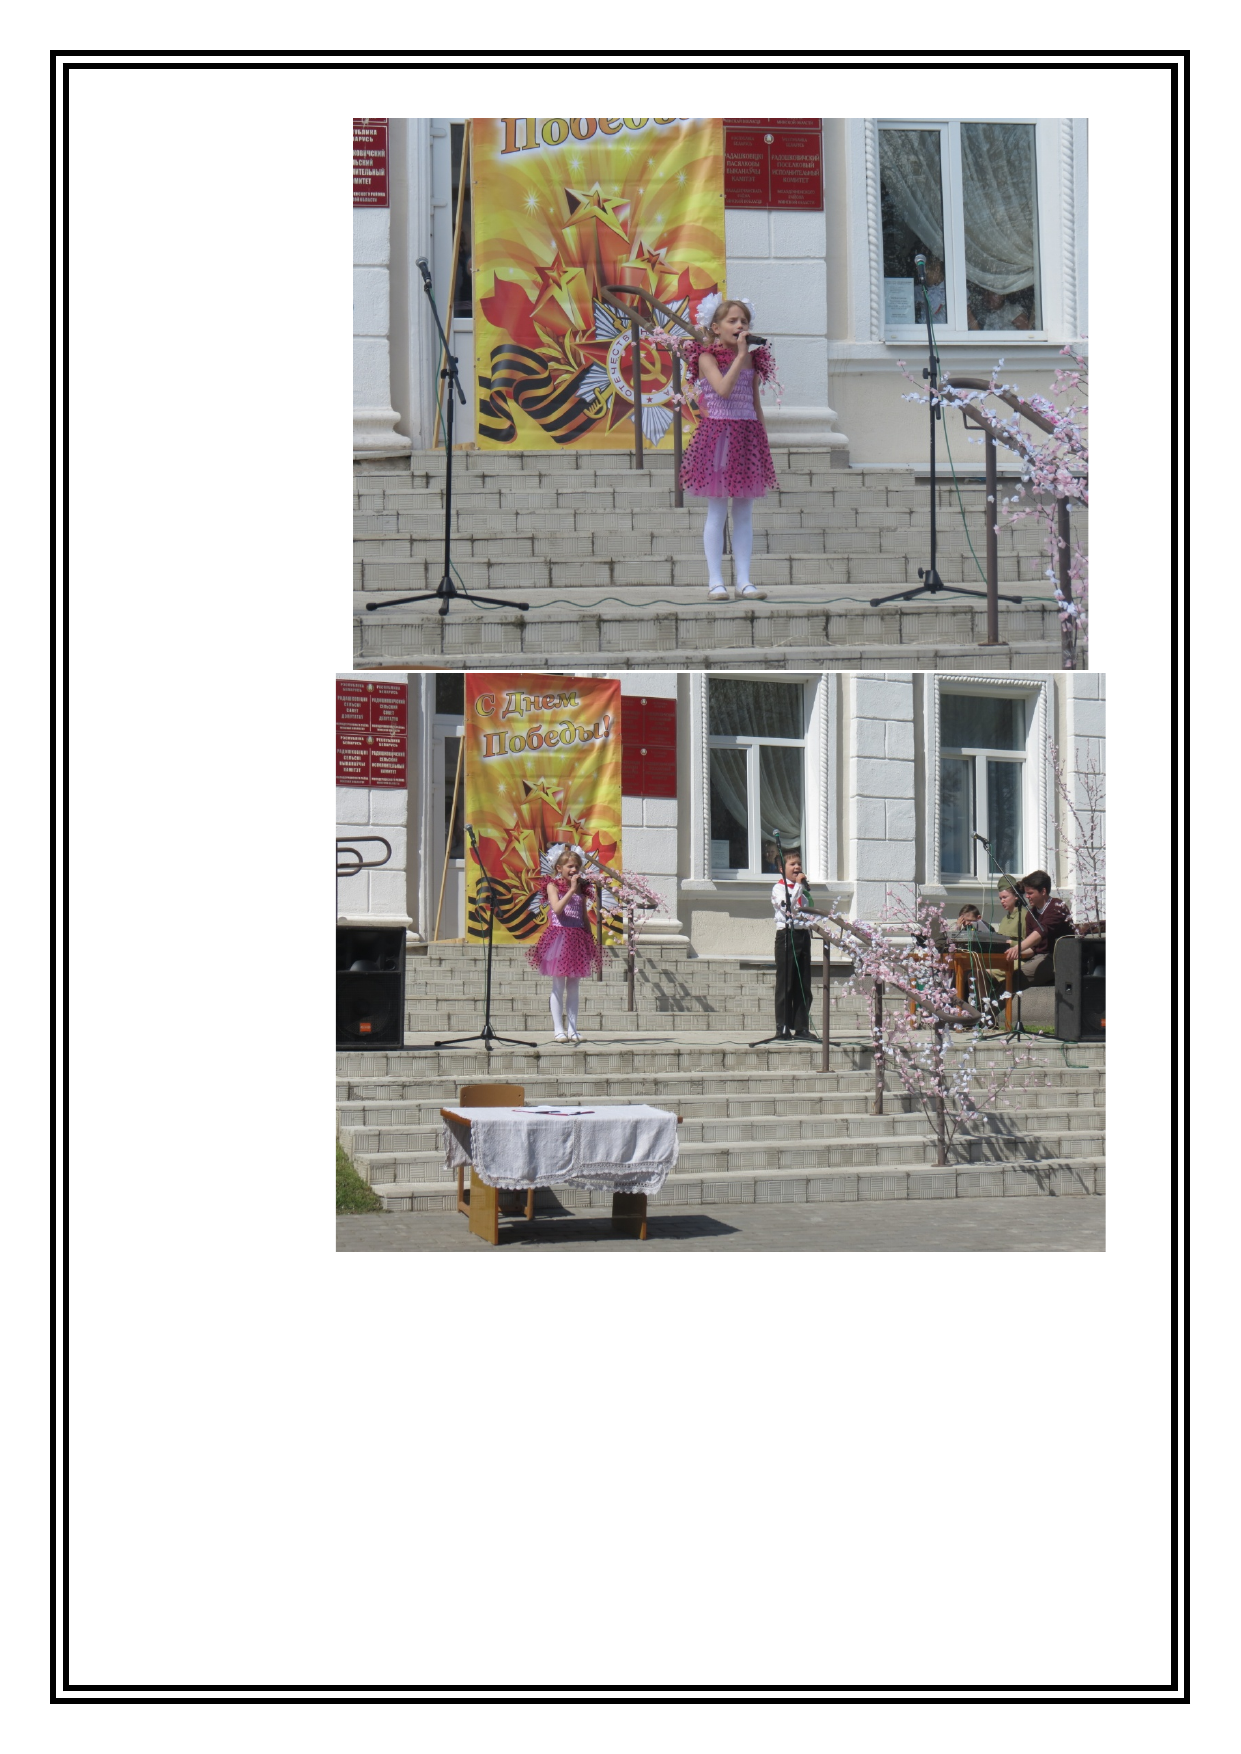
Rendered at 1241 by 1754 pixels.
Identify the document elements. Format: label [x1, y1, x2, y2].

picture [353, 118, 1089, 670]
picture [335, 673, 1106, 1252]
